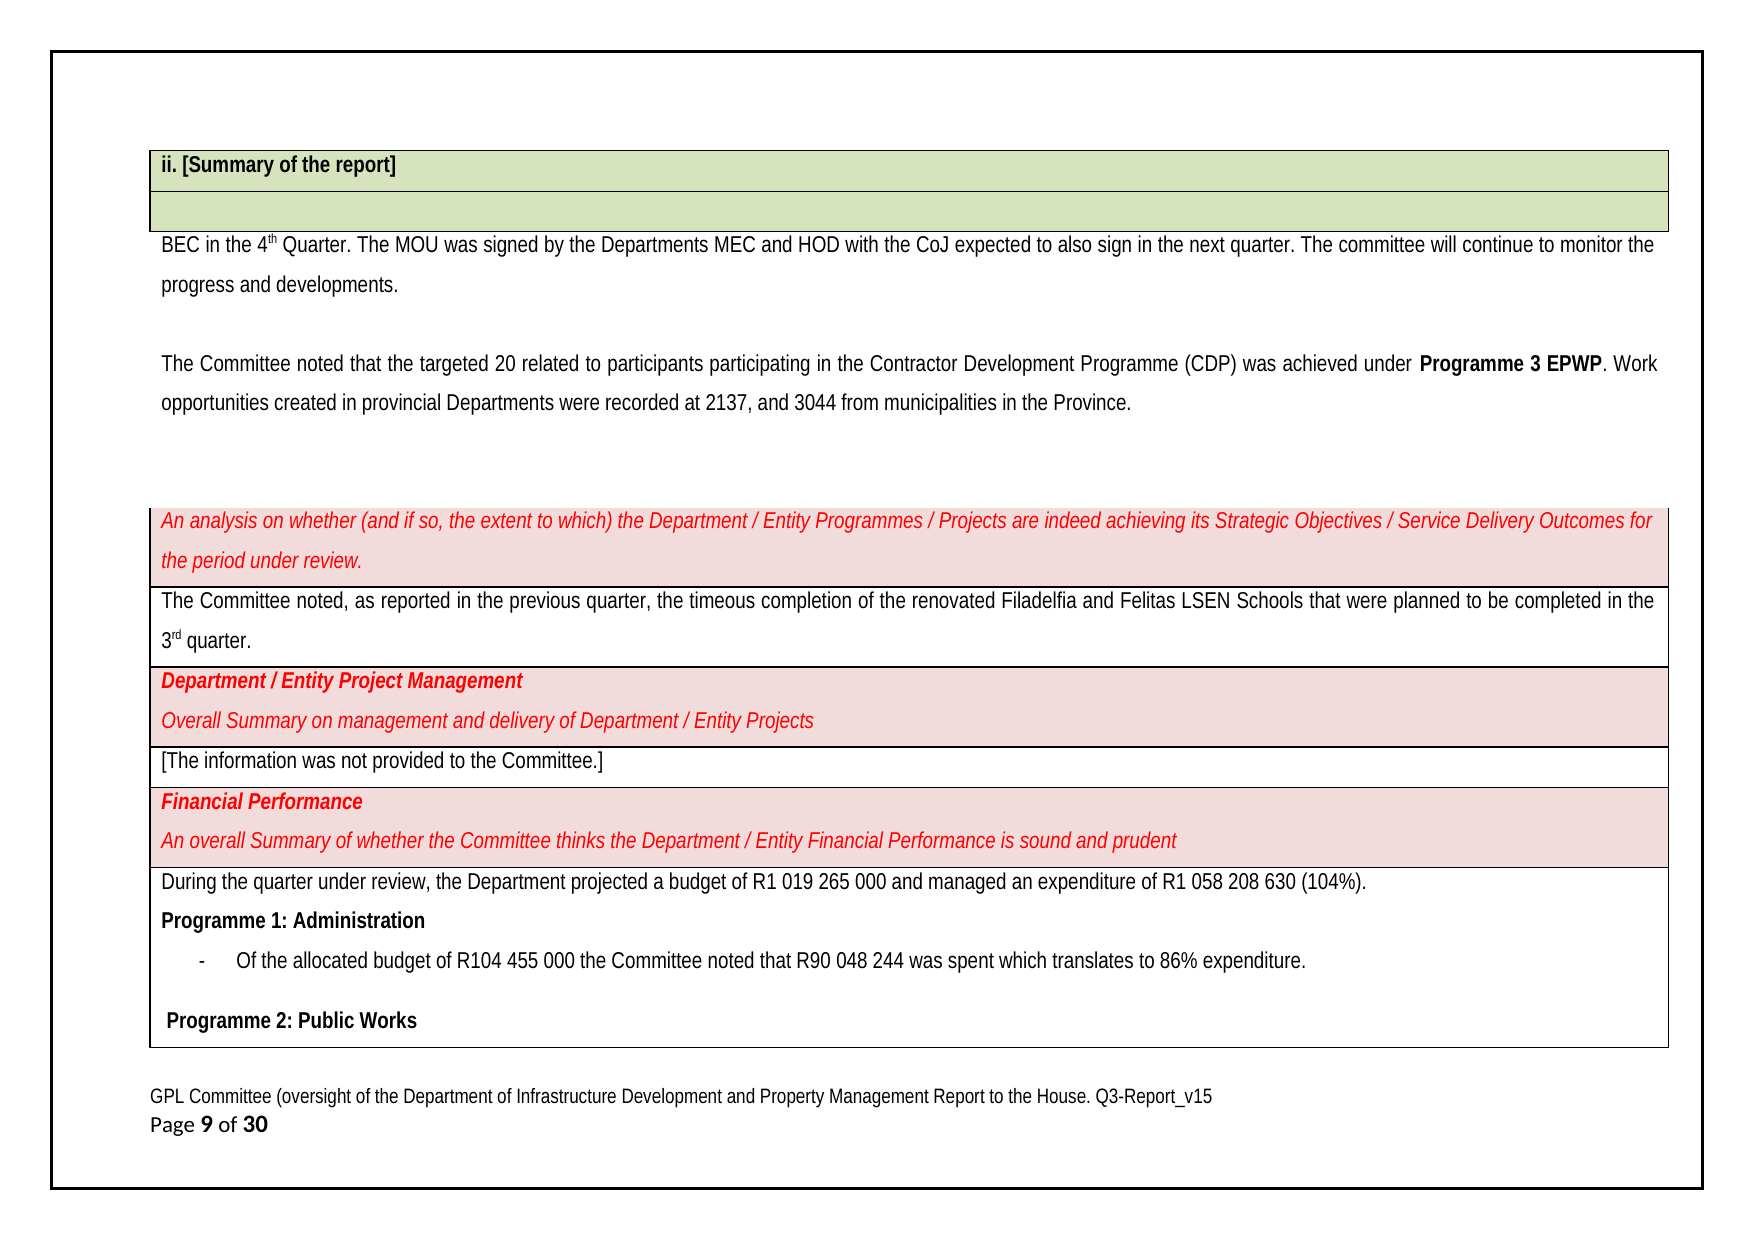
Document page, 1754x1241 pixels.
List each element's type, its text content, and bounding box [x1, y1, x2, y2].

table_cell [151, 868, 1668, 1047]
table_cell Department / Entity Project Management Overall Summary on management and delivery of Department / Entity Projects [151, 668, 1668, 746]
table_cell [The information was not provided to the Committee.] [151, 748, 1668, 787]
table_header ii. [Summary of the report] [151, 151, 1668, 191]
table_cell An analysis on whether (and if so, the extent to which) the Department / Entity Programmes / Projects are indeed achieving its Strategic Objectives / Service Delivery Outcomes for the period under review. [151, 508, 1668, 586]
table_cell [150, 232, 1668, 507]
table_cell Financial Performance An overall Summary of whether the Committee thinks the Department / Entity Financial Performance is sound and prudent [151, 788, 1668, 867]
table_cell [151, 192, 1668, 231]
table_cell The Committee noted, as reported in the previous quarter, the timeous completion of the renovated Filadelfia and Felitas LSEN Schools that were planned to be completed in the 3rd quarter. [151, 588, 1668, 666]
